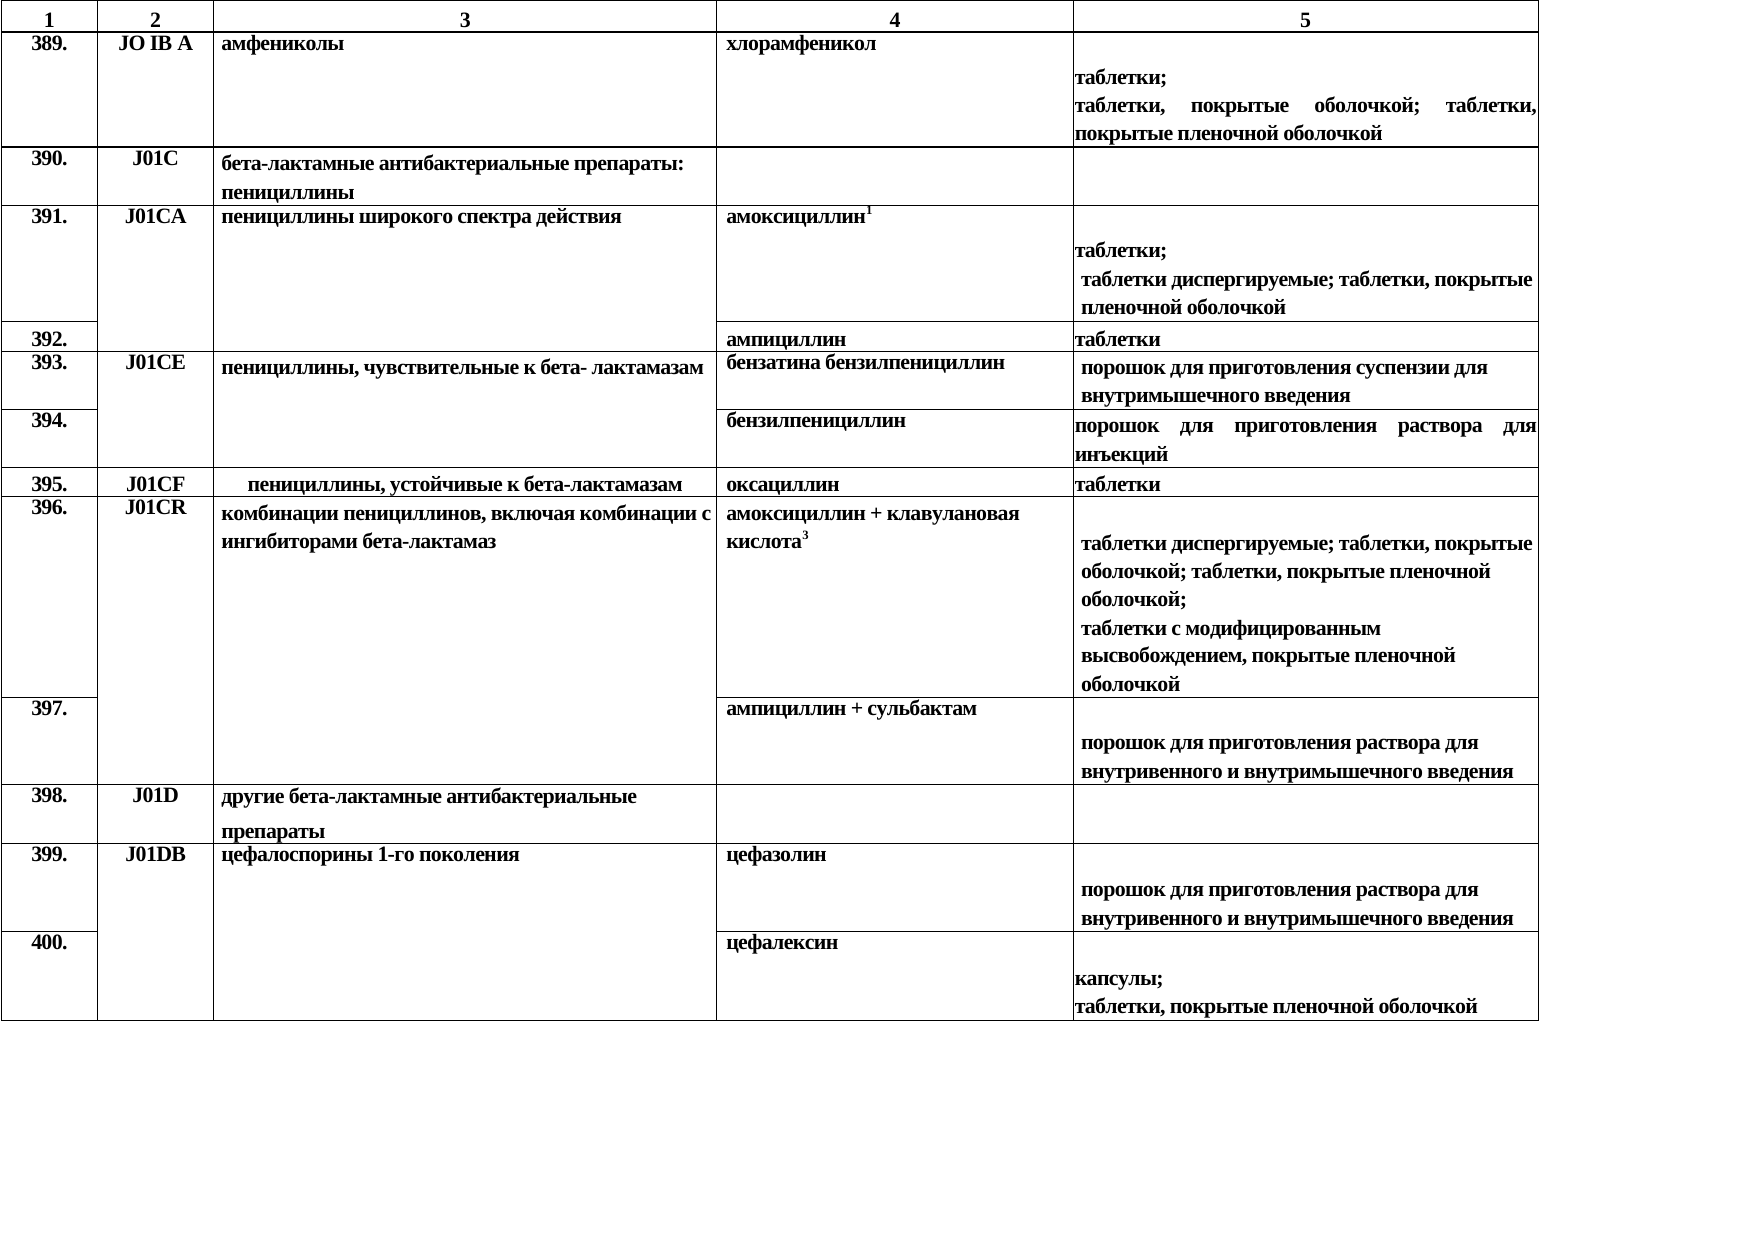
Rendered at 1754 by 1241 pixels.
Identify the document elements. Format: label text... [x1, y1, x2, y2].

table_cell 394. [2, 410, 97, 467]
table_cell таблетки [1074, 322, 1538, 351]
table_cell J01C [98, 148, 213, 205]
table_cell порошок для приготовления раствора для инъекций [1074, 410, 1538, 467]
table_cell оксациллин [717, 468, 1073, 496]
table_cell другие бета-лактамные антибактериальные препараты [214, 785, 716, 843]
table_cell [717, 148, 1073, 205]
table_cell 389. [2, 33, 97, 146]
table_cell J01CE [98, 352, 213, 467]
table_cell пенициллины широкого спектра действия [214, 206, 716, 351]
table_header 5 [1074, 1, 1538, 31]
table_cell 399. [2, 844, 97, 931]
table_cell порошок для приготовления суспензии для внутримышечного введения [1074, 352, 1538, 408]
table_cell ампициллин + сульбактам [717, 698, 1073, 784]
table_cell J01DB [98, 844, 213, 1020]
table_cell 396. [2, 497, 97, 697]
table_header 4 [717, 1, 1073, 31]
table_cell 391. [2, 206, 97, 321]
table_cell комбинации пенициллинов, включая комбинации с ингибиторами бета-лактамаз [214, 497, 716, 784]
table_header 1 [2, 1, 97, 31]
table_cell J01D [98, 785, 213, 843]
table_cell таблетки [1074, 468, 1538, 496]
table_cell цефалоспорины 1-го поколения [214, 844, 716, 1020]
table_cell 390. [2, 148, 97, 205]
table_cell 392. [2, 322, 97, 351]
table_cell [717, 785, 1073, 843]
table_cell хлорамфеникол [717, 33, 1073, 146]
table_cell таблетки; таблетки диспергируемые; таблетки, покрытые пленочной оболочкой [1074, 206, 1538, 321]
table_cell бета-лактамные антибактериальные препараты: пенициллины [214, 148, 716, 205]
table_cell 398. [2, 785, 97, 843]
table_cell ампициллин [717, 322, 1073, 351]
table_cell амфениколы [214, 33, 716, 146]
table_cell J01CR [98, 497, 213, 784]
table_cell [1074, 785, 1538, 843]
table_cell пенициллины, устойчивые к бета-лактамазам [214, 468, 716, 496]
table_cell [1074, 844, 1538, 931]
table_cell 397. [2, 698, 97, 784]
table_cell амоксициллин + клавулановая кислота3 [717, 497, 1073, 697]
table_cell порошок для приготовления раствора для внутривенного и внутримышечного введения [1074, 698, 1538, 784]
table_cell бензатина бензилпенициллин [717, 352, 1073, 408]
table_cell J01CF [98, 468, 213, 496]
table_cell J01CA [98, 206, 213, 351]
table_cell таблетки диспергируемые; таблетки, покрытые оболочкой; таблетки, покрытые пленочной оболочкой; таблетки с модифицированным высвобождением, покрытые пленочной оболочкой [1074, 497, 1538, 697]
table_cell цефазолин [717, 844, 1073, 931]
table_cell 393. [2, 352, 97, 408]
table_cell 395. [2, 468, 97, 496]
table_cell 400. [2, 932, 97, 1020]
table_cell амоксициллин1 [717, 206, 1073, 321]
table_cell JO IB А [98, 33, 213, 146]
table_header 3 [214, 1, 716, 31]
table_cell бензилпенициллин [717, 410, 1073, 467]
table_header 2 [98, 1, 213, 31]
table_cell цефалексин [717, 932, 1073, 1020]
table_cell [1074, 148, 1538, 205]
table_cell таблетки; таблетки, покрытые оболочкой; таблетки, покрытые пленочной оболочкой [1074, 33, 1538, 146]
table_cell капсулы; таблетки, покрытые пленочной оболочкой [1074, 932, 1538, 1020]
table_cell пенициллины, чувствительные к бета- лактамазам [214, 352, 716, 467]
